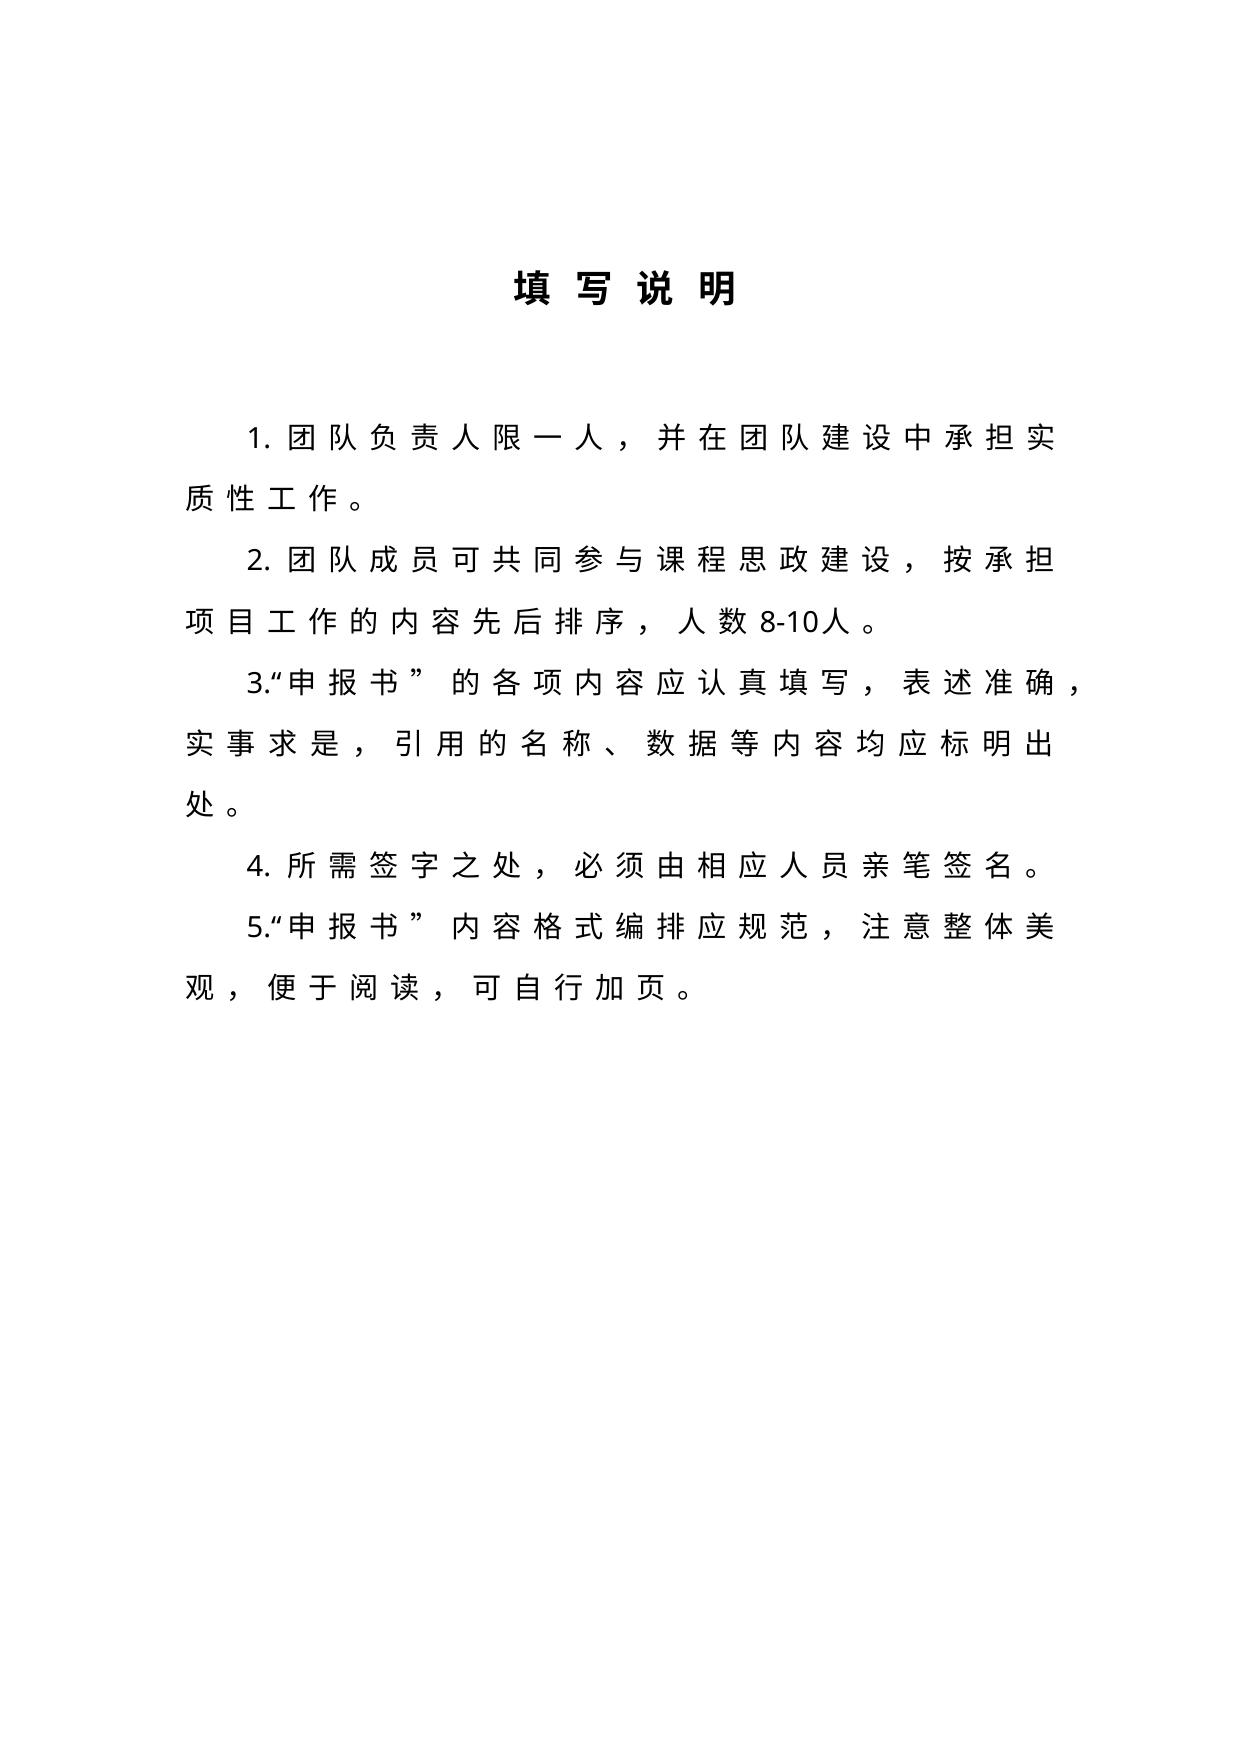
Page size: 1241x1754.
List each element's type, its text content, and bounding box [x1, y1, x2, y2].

text 3.“申报书”的各项内容应认真填写，表述准确，实事求是，引用的名称、数据等内容均应标明出处。 [185, 650, 1067, 833]
text 填 写 说 明 [185, 256, 1067, 317]
text 5.“申报书”内容格式编排应规范，注意整体美观，便于阅读，可自行加页。 [185, 894, 1067, 1017]
text 4.所需签字之处，必须由相应人员亲笔签名。 [185, 833, 1067, 894]
text 2.团队成员可共同参与课程思政建设，按承担项目工作的内容先后排序，人数8-10人。 [185, 528, 1067, 650]
text 1.团队负责人限一人，并在团队建设中承担实质性工作。 [185, 405, 1067, 528]
